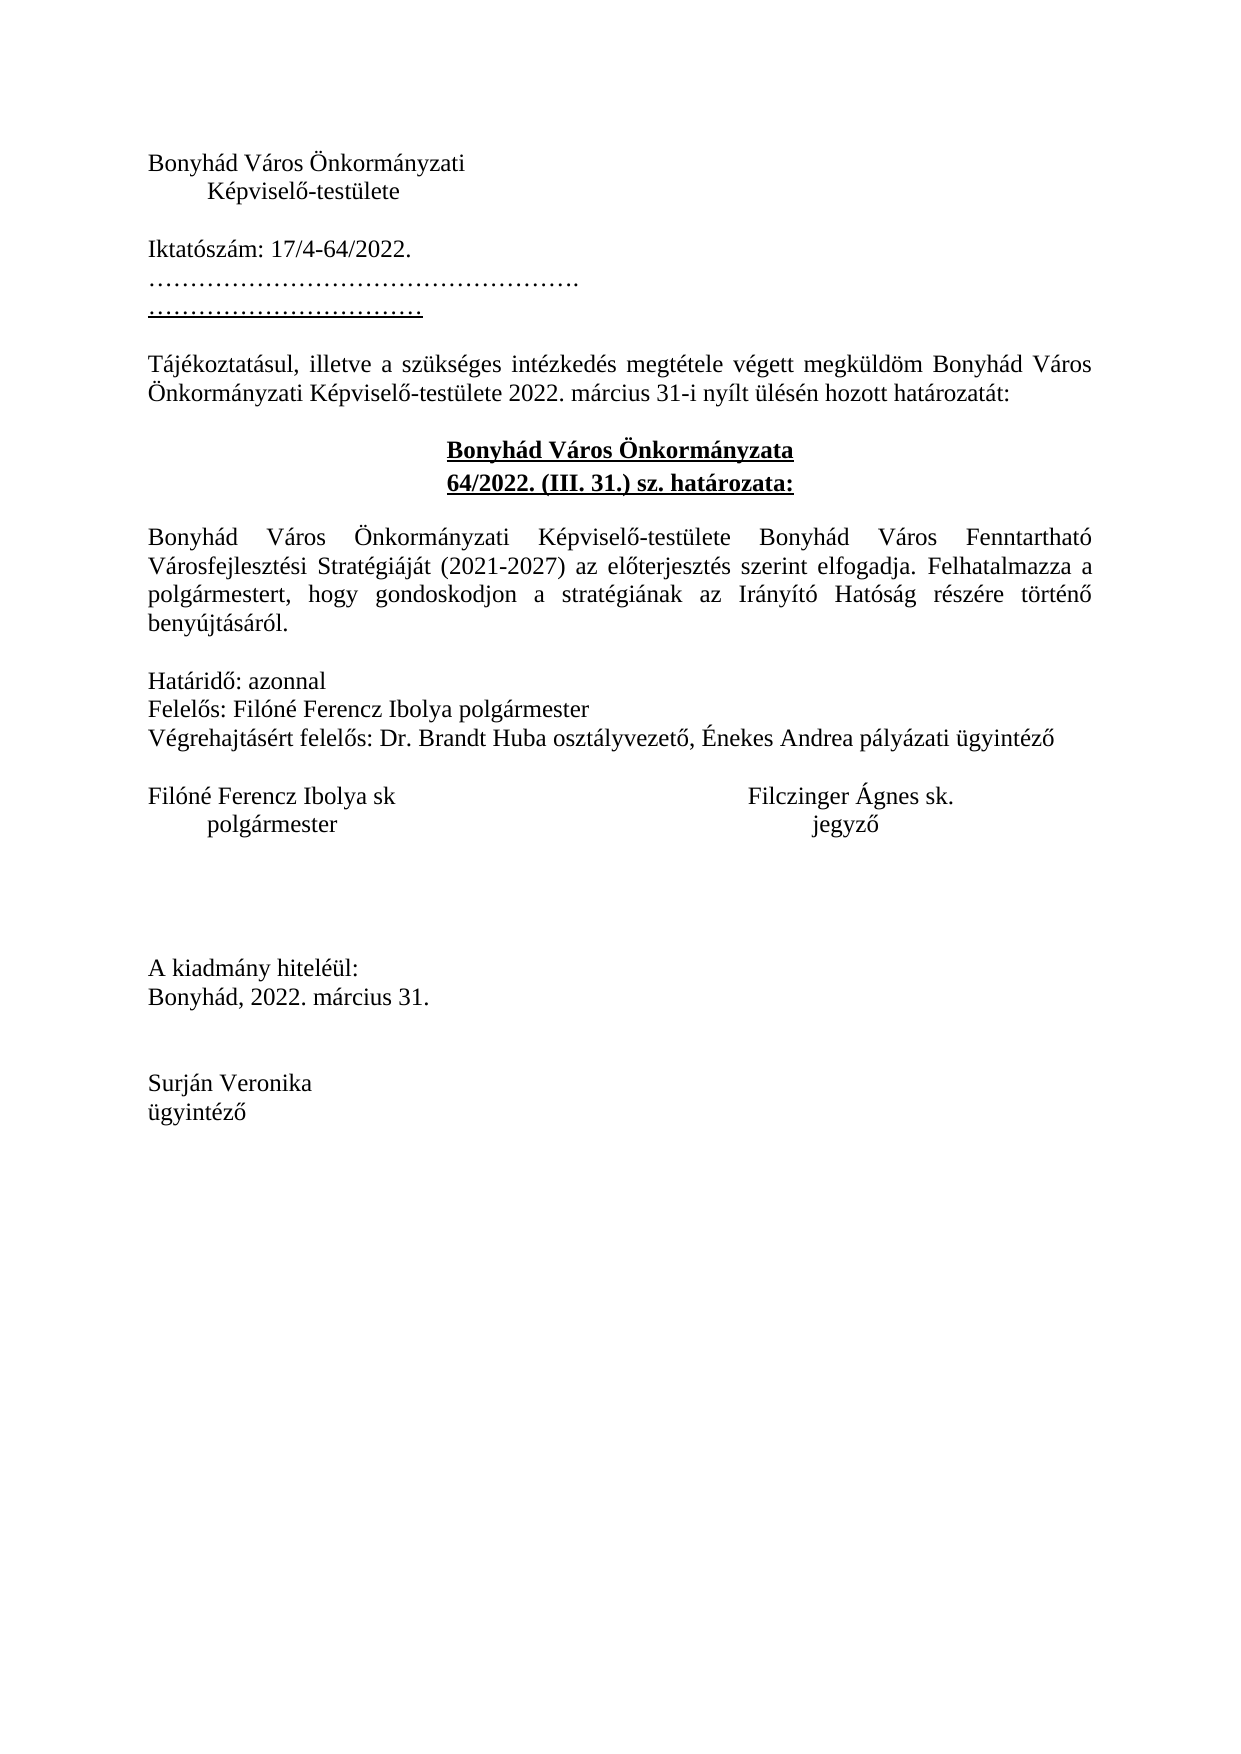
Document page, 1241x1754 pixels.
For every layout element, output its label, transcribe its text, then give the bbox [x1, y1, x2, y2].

text polgármester jegyző [148, 809, 1092, 838]
text Határidő: azonnal [148, 666, 1092, 694]
text A kiadmány hiteléül: [148, 953, 1092, 982]
text Bonyhád Város Önkormányzata [148, 435, 1092, 464]
text Felelős: Filóné Ferencz Ibolya polgármester [148, 694, 1092, 723]
text Filóné Ferencz Ibolya sk Filczinger Ágnes sk. [148, 781, 1092, 809]
text ……………………………………………. [148, 263, 1092, 291]
text Tájékoztatásul, illetve a szükséges intézkedés megtétele végett megküldöm Bonyhád Város Önkormányzati Képviselő-testülete 2022. március 31-i nyílt ülésén hozott határozatát: [148, 349, 1092, 406]
title Képviselő-testülete [148, 176, 1092, 205]
text Surján Veronika [148, 1068, 1092, 1097]
text Bonyhád Város Önkormányzati Képviselő-testülete Bonyhád Város Fenntartható Városfejlesztési Stratégiáját (2021-2027) az előterjesztés szerint elfogadja. Felhatalmazza a polgármestert, hogy gondoskodjon a stratégiának az Irányító Hatóság részére történő benyújtásáról. [148, 522, 1092, 637]
text ügyintéző [148, 1097, 1092, 1126]
text …………………………… [148, 291, 1092, 320]
text Végrehajtásért felelős: Dr. Brandt Huba osztályvezető, Énekes Andrea pályázati ügyintéző [148, 723, 1092, 752]
title Bonyhád Város Önkormányzati [148, 148, 1092, 176]
text Bonyhád, 2022. március 31. [148, 982, 1092, 1011]
text 64/2022. (III. 31.) sz. határozata: [148, 468, 1092, 497]
text Iktatószám: 17/4-64/2022. [148, 234, 1092, 263]
